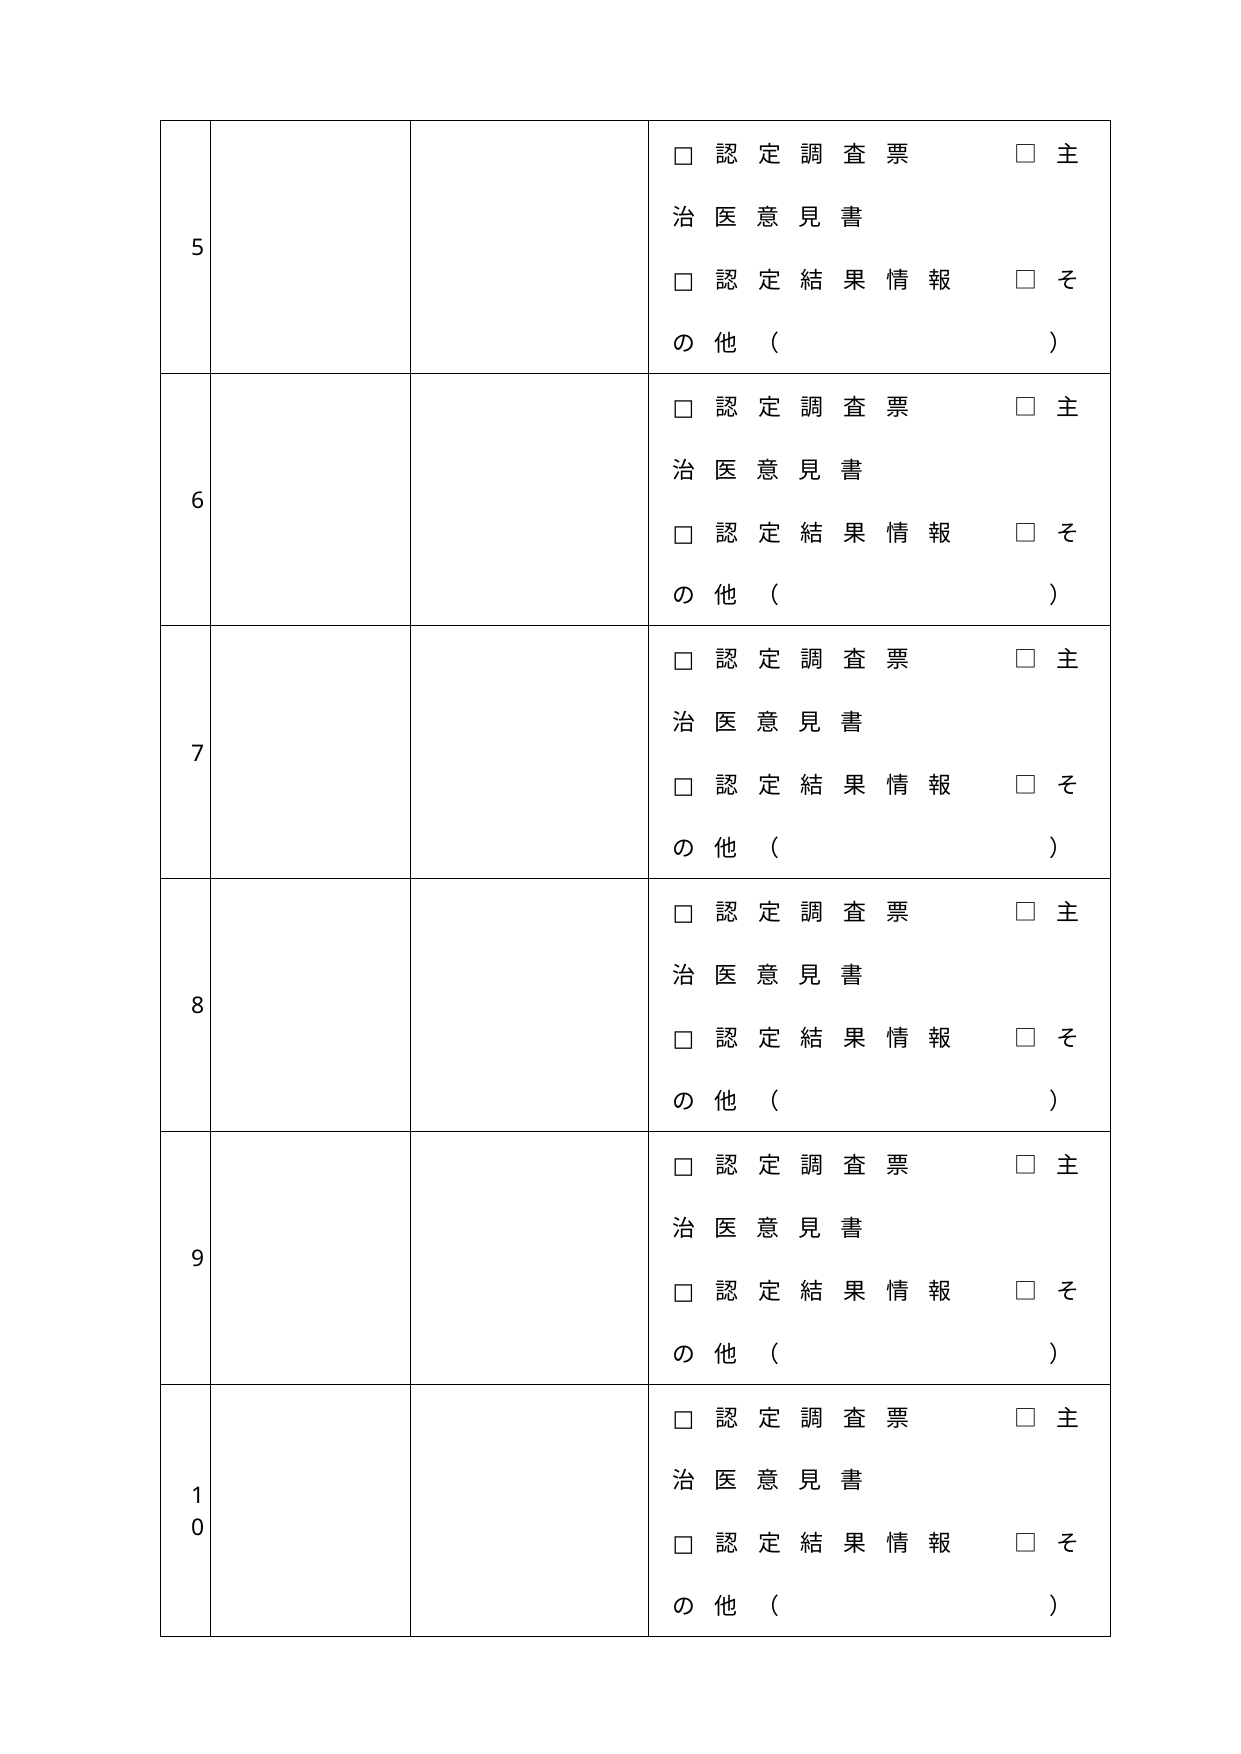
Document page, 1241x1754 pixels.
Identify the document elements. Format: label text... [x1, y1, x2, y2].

table_cell [211, 1132, 410, 1383]
table_cell □認定調査票 □主治医意見書 □認定結果情報 □その他（ ） [649, 879, 1110, 1131]
table_cell 5 [161, 121, 210, 373]
table_cell [211, 121, 410, 373]
table_cell □認定調査票 □主治医意見書 □認定結果情報 □その他（ ） [649, 1132, 1110, 1383]
table_cell [211, 1385, 410, 1636]
table_cell [411, 879, 648, 1131]
table_cell [211, 879, 410, 1131]
table_cell □認定調査票 □主治医意見書 □認定結果情報 □その他（ ） [649, 626, 1110, 878]
table_cell [411, 1132, 648, 1383]
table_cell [649, 1385, 1110, 1636]
table_cell [411, 374, 648, 625]
table_cell 6 [161, 374, 210, 625]
table_cell 9 [161, 1132, 210, 1383]
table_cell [649, 121, 1110, 373]
table_cell [211, 626, 410, 878]
table_cell 7 [161, 626, 210, 878]
table_cell [411, 626, 648, 878]
table_cell 8 [161, 879, 210, 1131]
table_cell [211, 374, 410, 625]
table_cell 10 [161, 1385, 210, 1636]
table_cell [411, 121, 648, 373]
table_cell [411, 1385, 648, 1636]
table_cell □認定調査票 □主治医意見書 □認定結果情報 □その他（ ） [649, 374, 1110, 625]
